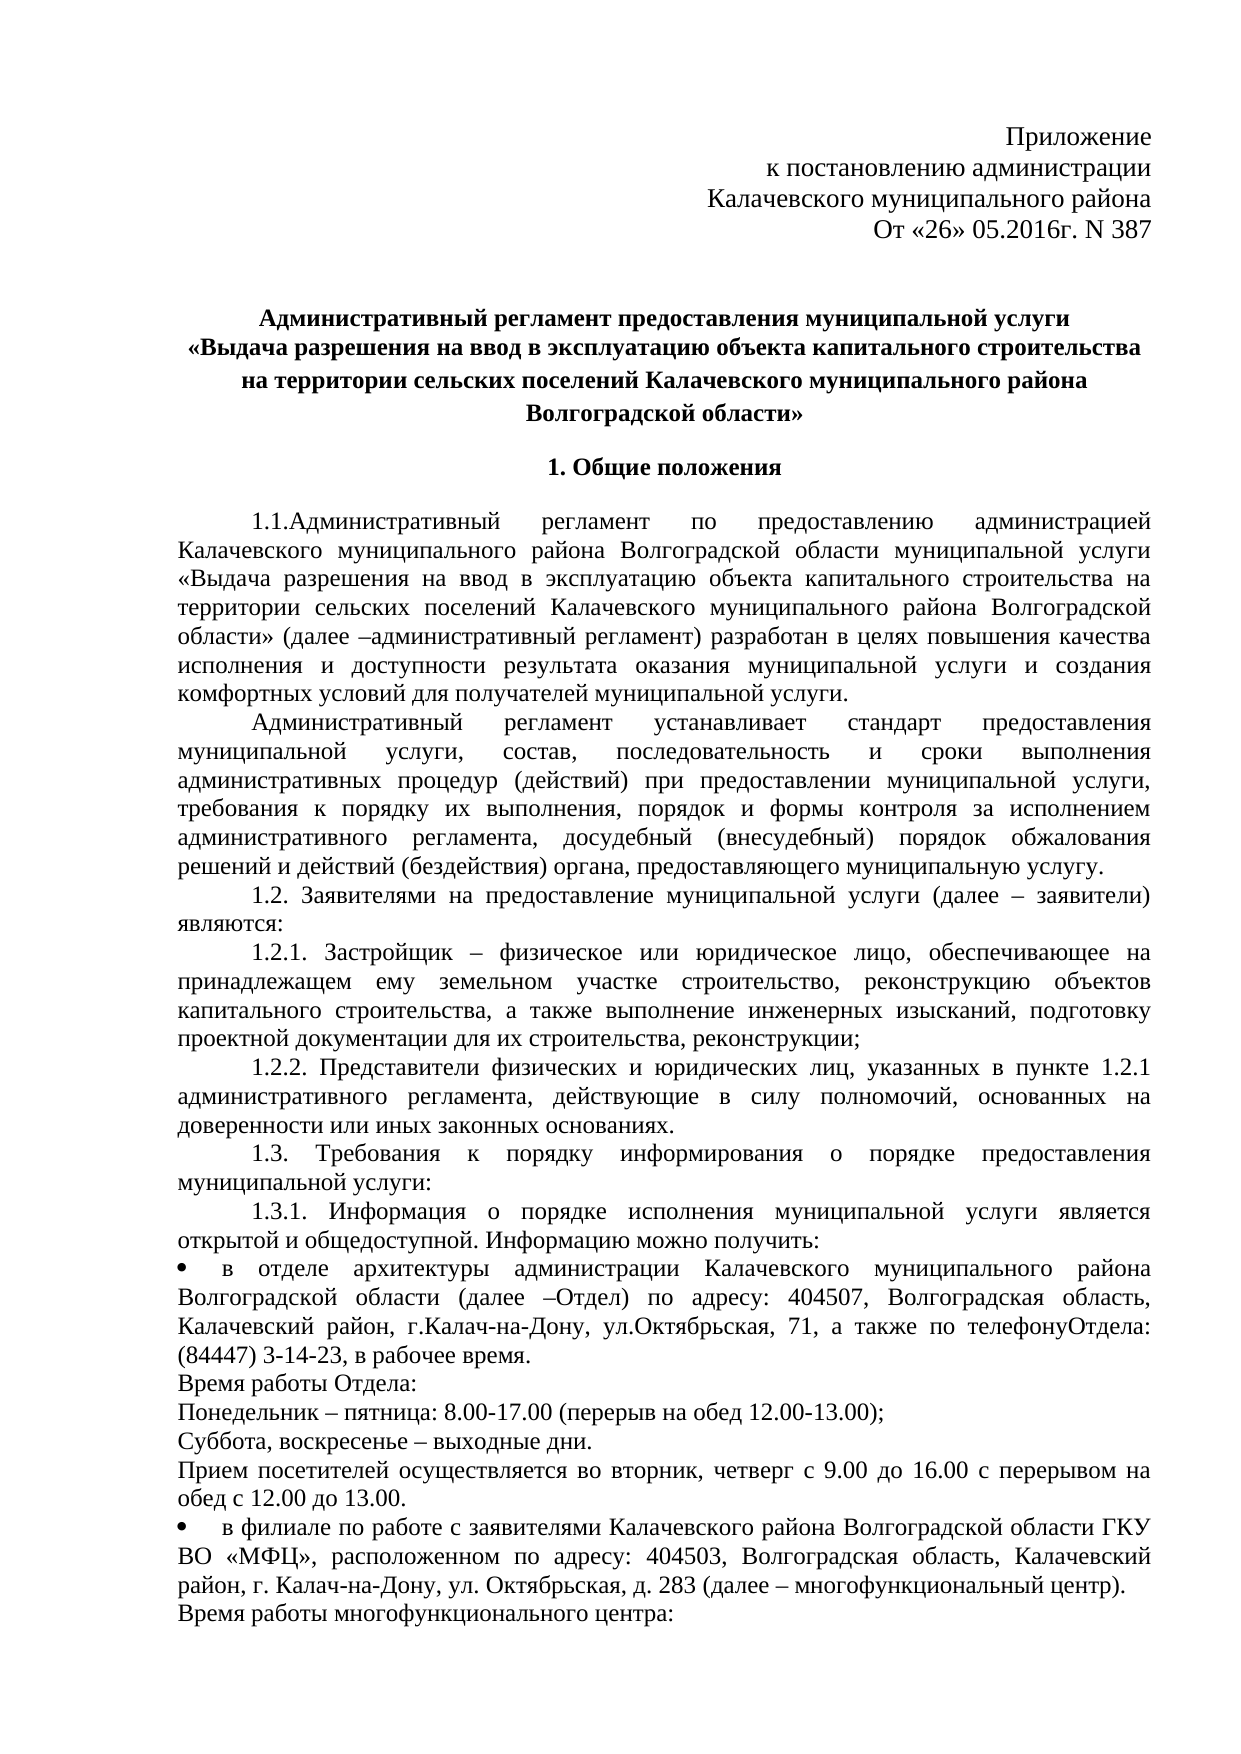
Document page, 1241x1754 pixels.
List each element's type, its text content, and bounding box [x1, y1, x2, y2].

text 1.3.1. Информация о порядке исполнения муниципальной услуги является открытой и общедоступной. Информацию можно получить: [177, 1196, 1152, 1253]
text Время работы Отдела: [177, 1368, 1152, 1397]
text 1.2.1. Застройщик – физическое или юридическое лицо, обеспечивающее на принадлежащем ему земельном участке строительство, реконструкцию объектов капитального строительства, а также выполнение инженерных изысканий, подготовку проектной документации для их строительства, реконструкции; [177, 937, 1152, 1052]
text 1.2. Заявителями на предоставление муниципальной услуги (далее – заявители) являются: [177, 880, 1152, 937]
text 1. Общие положения [177, 452, 1152, 481]
list в отделе архитектуры администрации Калачевского муниципального района Волгоградской области (далее –Отдел) по адресу: 404507, Волгоградская область, Калачевский район, г.Калач-на-Дону, ул.Октябрьская, 71, а также по телефонуОтдела: (84447) 3-14-23, в рабочее время. [177, 1253, 1152, 1368]
text Калачевского муниципального района [177, 182, 1152, 213]
text Прием посетителей осуществляется во вторник, четверг с 9.00 до 16.00 с перерывом на обед с 12.00 до 13.00. [177, 1455, 1152, 1512]
text «Выдача разрешения на ввод в эксплуатацию объекта капитального строительства на территории сельских поселений Калачевского муниципального района Волгоградской области» [177, 332, 1152, 427]
text Время работы многофункционального центра: [177, 1598, 1152, 1627]
text Административный регламент устанавливает стандарт предоставления муниципальной услуги, состав, последовательность и сроки выполнения административных процедур (действий) при предоставлении муниципальной услуги, требования к порядку их выполнения, порядок и формы контроля за исполнением административного регламента, досудебный (внесудебный) порядок обжалования решений и действий (бездействия) органа, предоставляющего муниципальную услугу. [177, 707, 1152, 880]
text 1.2.2. Представители физических и юридических лиц, указанных в пункте 1.2.1 административного регламента, действующие в силу полномочий, основанных на доверенности или иных законных основаниях. [177, 1052, 1152, 1138]
text Понедельник – пятница: 8.00-17.00 (перерыв на обед 12.00-13.00); [177, 1397, 1152, 1426]
text Приложение [177, 119, 1152, 151]
text От «26» 05.2016г. N 387 [177, 213, 1152, 244]
text Суббота, воскресенье – выходные дни. [177, 1426, 1152, 1455]
text 1.1.Административный регламент по предоставлению администрацией Калачевского муниципального района Волгоградской области муниципальной услуги «Выдача разрешения на ввод в эксплуатацию объекта капитального строительства на территории сельских поселений Калачевского муниципального района Волгоградской области» (далее –административный регламент) разработан в целях повышения качества исполнения и доступности результата оказания муниципальной услуги и создания комфортных условий для получателей муниципальной услуги. [177, 506, 1152, 707]
text к постановлению администрации [177, 151, 1152, 182]
text 1.3. Требования к порядку информирования о порядке предоставления муниципальной услуги: [177, 1138, 1152, 1196]
list в филиале по работе с заявителями Калачевского района Волгоградской области ГКУ ВО «МФЦ», расположенном по адресу: 404503, Волгоградская область, Калачевский район, г. Калач-на-Дону, ул. Октябрьская, д. 283 (далее – многофункциональный центр). [177, 1512, 1152, 1598]
text Административный регламент предоставления муниципальной услуги [177, 303, 1152, 332]
